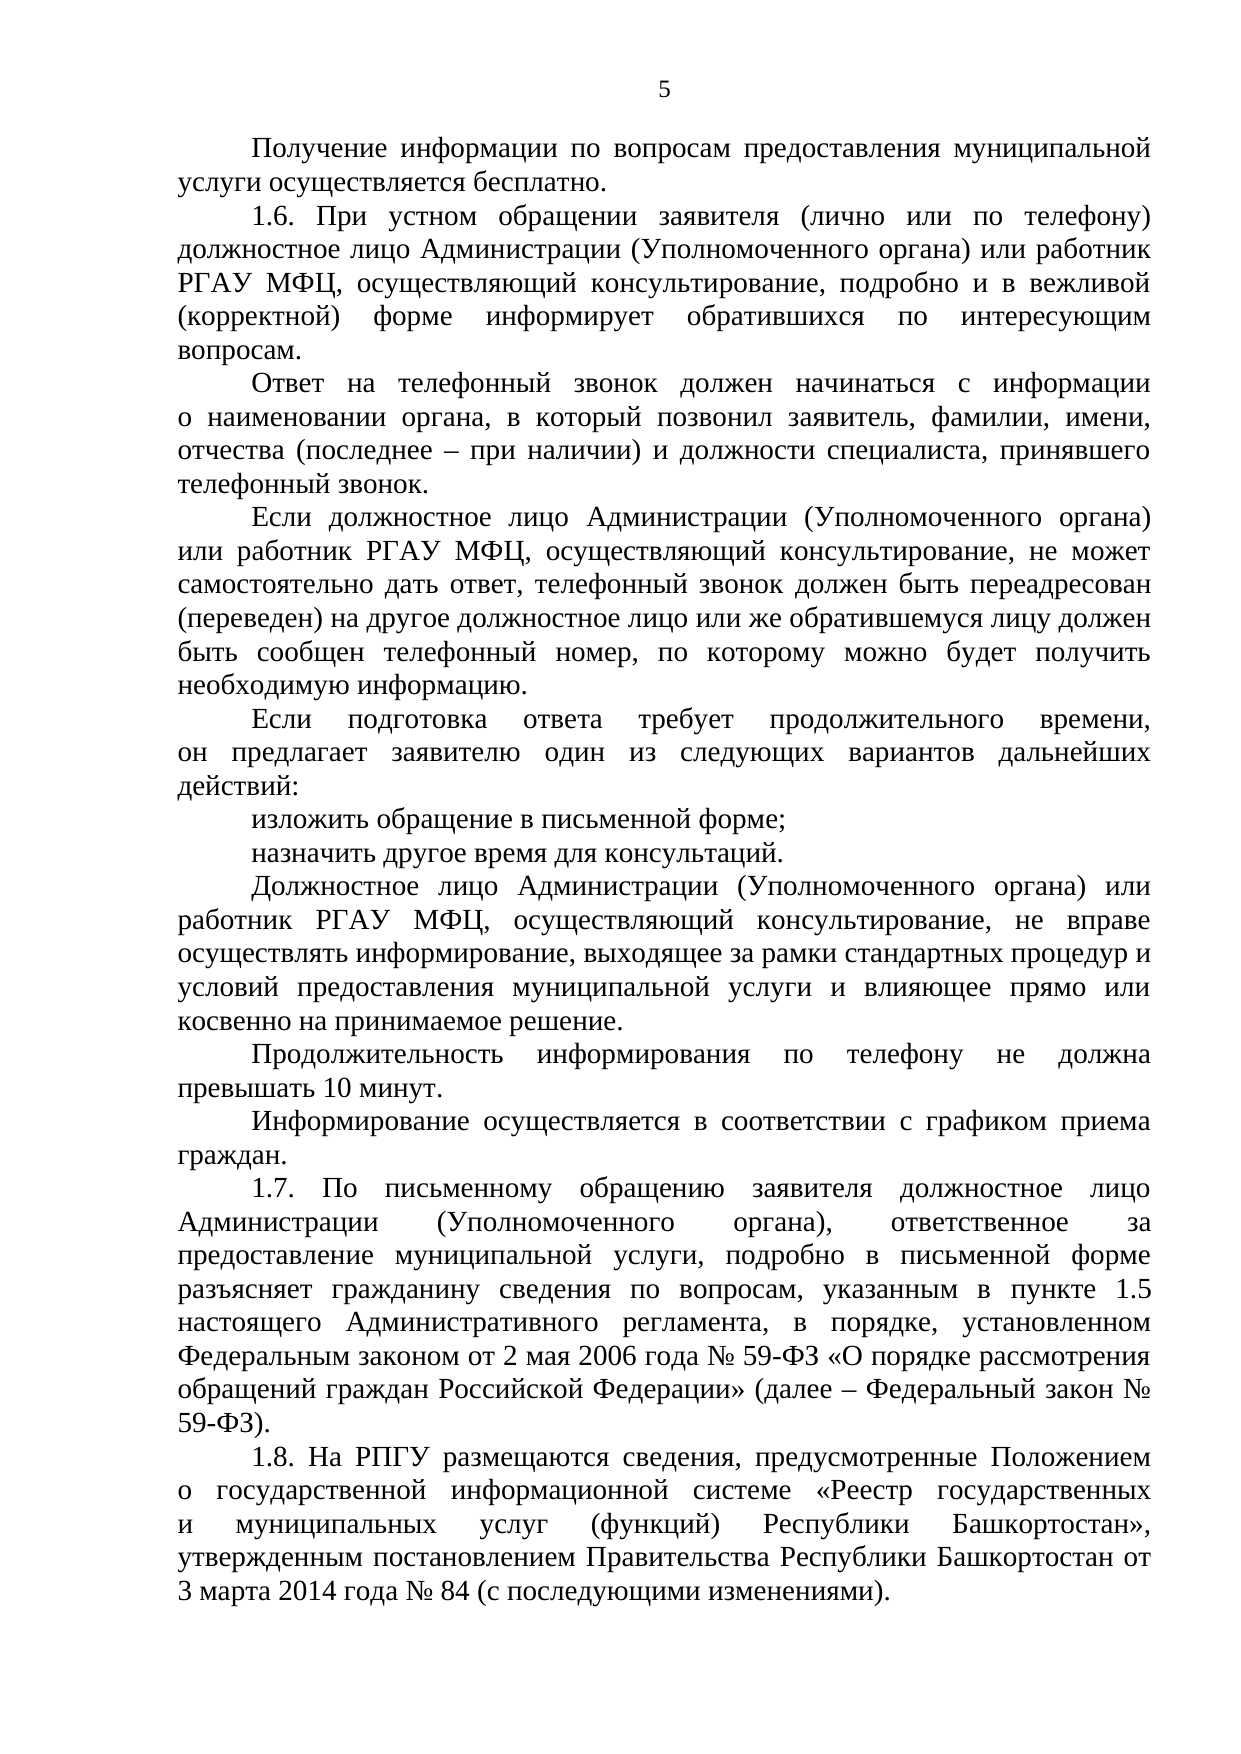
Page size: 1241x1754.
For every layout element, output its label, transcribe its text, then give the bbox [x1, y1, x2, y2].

text Если подготовка ответа требует продолжительного времени, он предлагает заявителю один из следующих вариантов дальнейших действий: [177, 701, 1152, 801]
text Если должностное лицо Администрации (Уполномоченного органа) или работник РГАУ МФЦ, осуществляющий консультирование, не может самостоятельно дать ответ, телефонный звонок должен быть переадресован (переведен) на другое должностное лицо или же обратившемуся лицу должен быть сообщен телефонный номер, по которому можно будет получить необходимую информацию. [177, 499, 1152, 701]
text 1.8. На РПГУ размещаются сведения, предусмотренные Положением о государственной информационной системе «Реестр государственных и муниципальных услуг (функций) Республики Башкортостан», утвержденным постановлением Правительства Республики Башкортостан от 3 марта 2014 года № 84 (с последующими изменениями). [177, 1439, 1152, 1606]
text Должностное лицо Администрации (Уполномоченного органа) или работник РГАУ МФЦ, осуществляющий консультирование, не вправе осуществлять информирование, выходящее за рамки стандартных процедур и условий предоставления муниципальной услуги и влияющее прямо или косвенно на принимаемое решение. [177, 868, 1152, 1036]
text Ответ на телефонный звонок должен начинаться с информации о наименовании органа, в который позвонил заявитель, фамилии, имени, отчества (последнее – при наличии) и должности специалиста, принявшего телефонный звонок. [177, 365, 1152, 499]
text 1.6. При устном обращении заявителя (лично или по телефону) должностное лицо Администрации (Уполномоченного органа) или работник РГАУ МФЦ, осуществляющий консультирование, подробно и в вежливой (корректной) форме информирует обратившихся по интересующим вопросам. [177, 198, 1152, 365]
text 1.7. По письменному обращению заявителя должностное лицо Администрации (Уполномоченного органа), ответственное за предоставление муниципальной услуги, подробно в письменной форме разъясняет гражданину сведения по вопросам, указанным в пункте 1.5 настоящего Административного регламента, в порядке, установленном Федеральным законом от 2 мая 2006 года № 59-ФЗ «О порядке рассмотрения обращений граждан Российской Федерации» (далее – Федеральный закон № 59-ФЗ). [177, 1170, 1152, 1439]
text Продолжительность информирования по телефону не должна превышать 10 минут. [177, 1036, 1152, 1103]
text назначить другое время для консультаций. [177, 835, 1152, 868]
text изложить обращение в письменной форме; [177, 801, 1152, 835]
text Получение информации по вопросам предоставления муниципальной услуги осуществляется бесплатно. [177, 131, 1152, 198]
text Информирование осуществляется в соответствии с графиком приема граждан. [177, 1103, 1152, 1170]
